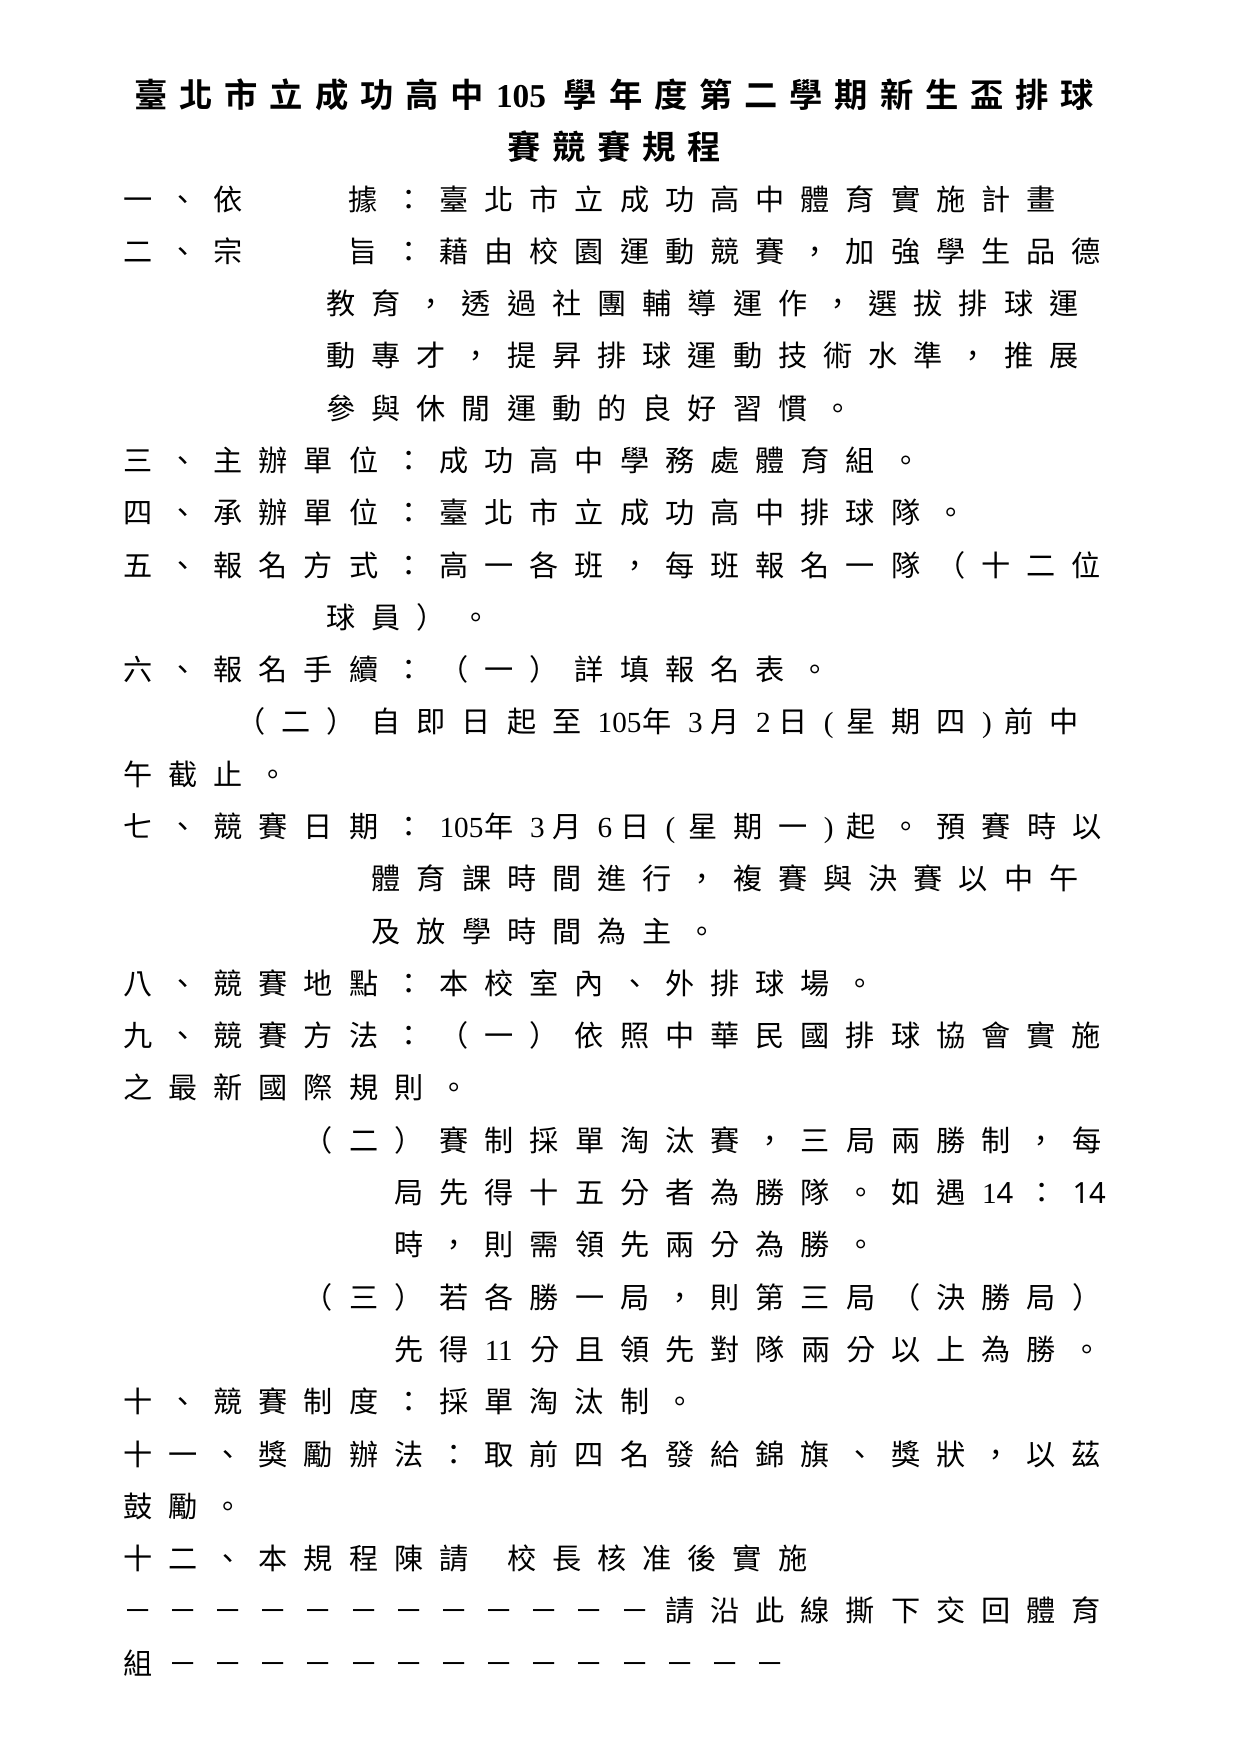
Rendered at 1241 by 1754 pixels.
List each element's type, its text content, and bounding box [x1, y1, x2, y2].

text （三）若各勝一局，則第三局（決勝局）先得11分且領先對隊兩分以上為勝。 [293, 1269, 1117, 1374]
text 八、競賽地點：本校室內、外排球場。 [123, 955, 1117, 1008]
text 二、宗 旨：藉由校園運動競賽，加強學生品德教育，透過社團輔導運作，選拔排球運動專才，提昇排球運動技術水準，推展參與休閒運動的良好習慣。 [123, 223, 1117, 432]
text 七、競賽日期：105年3月6日(星期一)起。預賽時以體育課時間進行，複賽與決賽以中午及放學時間為主。 [123, 798, 1117, 955]
text 十、競賽制度：採單淘汰制。 [123, 1374, 1117, 1426]
text 四、承辦單位：臺北市立成功高中排球隊。 [123, 485, 1117, 537]
text （二）自即日起至105年3月2日(星期四)前中午截止。 [123, 694, 1117, 798]
text 一、依 據：臺北市立成功高中體育實施計畫 [123, 171, 1117, 223]
text 十一、獎勵辦法：取前四名發給錦旗、獎狀，以茲鼓勵。 [123, 1426, 1117, 1531]
text 九、競賽方法：（一）依照中華民國排球協會實施之最新國際規則。 [123, 1008, 1117, 1112]
text 十二、本規程陳請 校長核准後實施 [123, 1531, 1117, 1583]
text 三、主辦單位：成功高中學務處體育組。 [123, 432, 1117, 485]
text 六、報名手續：（一）詳填報名表。 [123, 642, 1117, 694]
text （二）賽制採單淘汰賽，三局兩勝制，每局先得十五分者為勝隊。如遇14：14時，則需領先兩分為勝。 [293, 1112, 1117, 1269]
text 臺北市立成功高中105學年度第二學期新生盃排球賽競賽規程 [123, 66, 1117, 171]
text 五、報名方式：高一各班，每班報名一隊（十二位球員）。 [123, 537, 1117, 642]
text －－－－－－－－－－－－請沿此線撕下交回體育組－－－－－－－－－－－－－－ [123, 1583, 1117, 1687]
